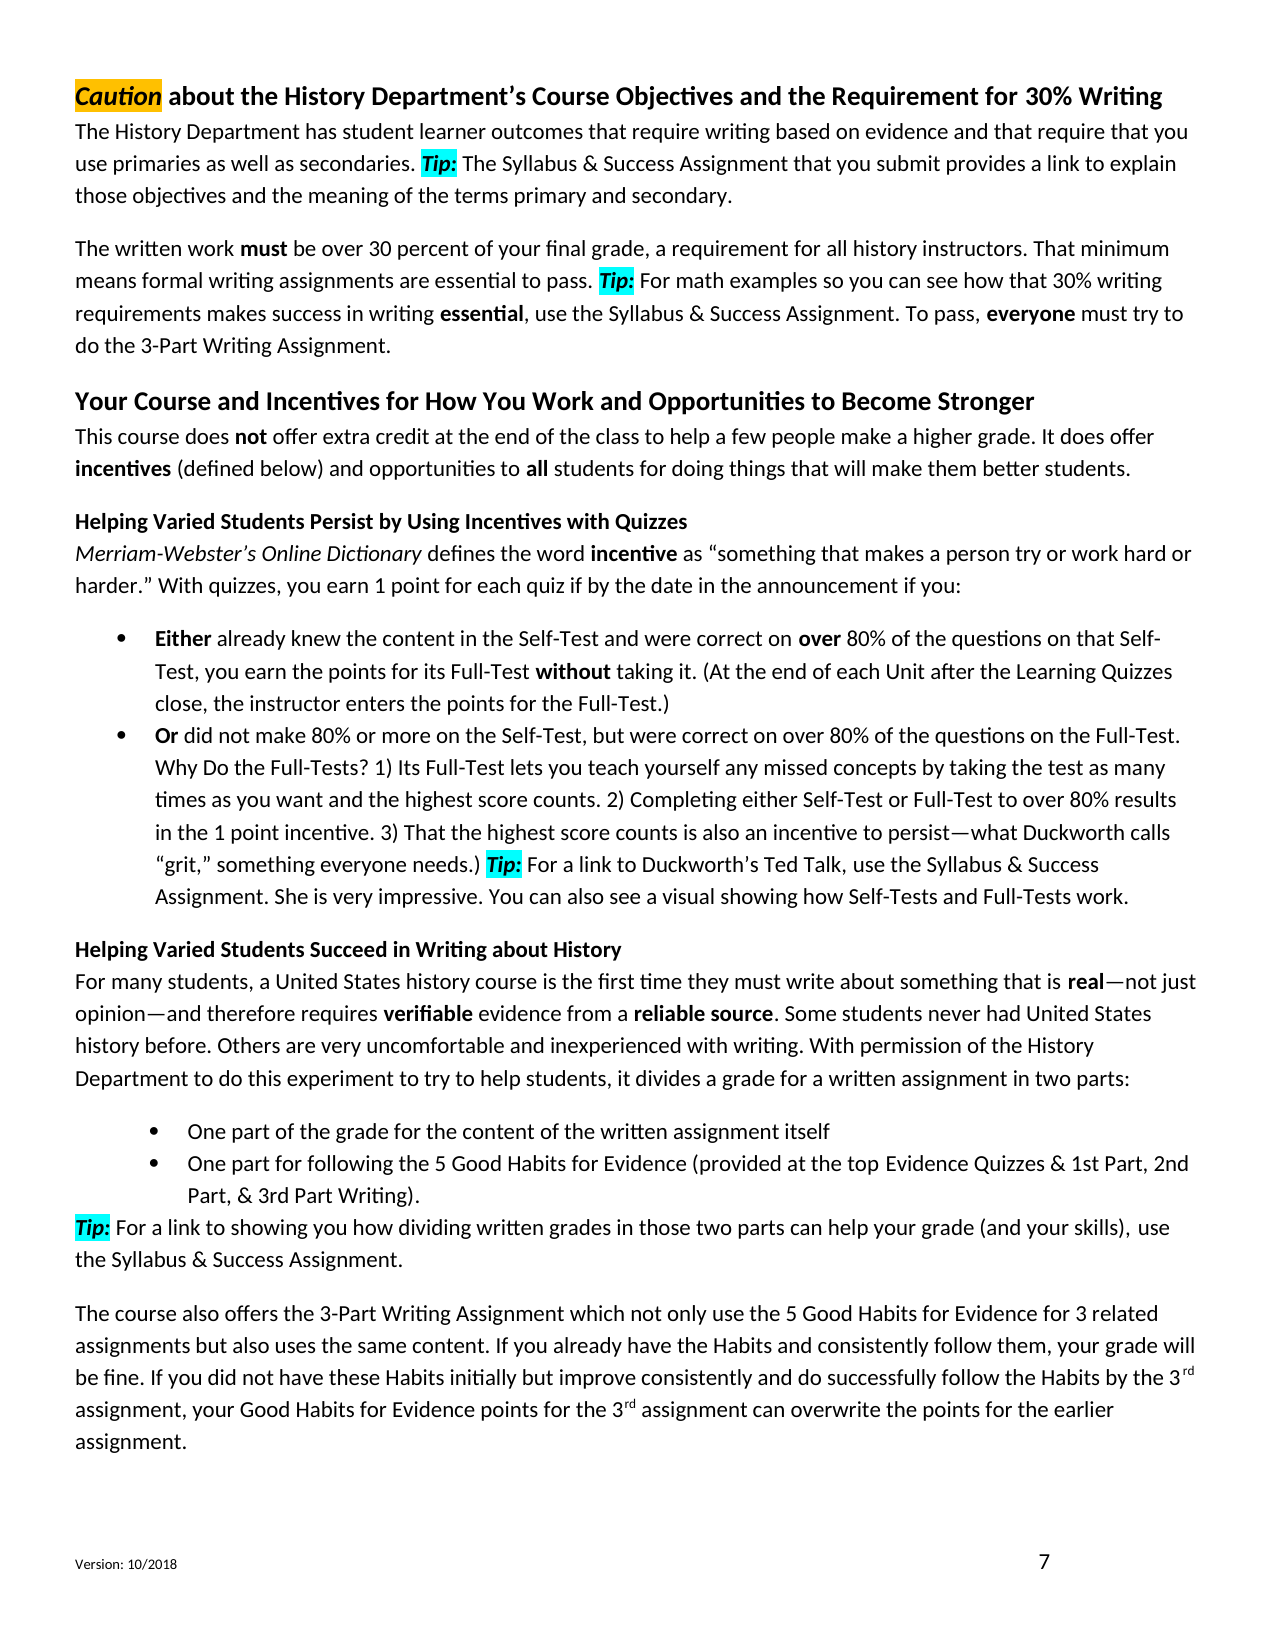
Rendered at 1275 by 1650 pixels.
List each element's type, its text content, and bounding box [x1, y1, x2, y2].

subtitle Helping Varied Students Persist by Using Incentives with Quizzes [75, 507, 1200, 535]
list Either already knew the content in the Self-Test and were correct on over 80% of the questions on that Self-Test, you earn the points for its Full-Test without taking it. (At the end of each Unit after the Learning Quizzes close, the instructor enters the points for the Full-Test.) [117, 624, 1200, 717]
subtitle Helping Varied Students Succeed in Writing about History [75, 935, 1200, 963]
text The written work must be over 30 percent of your final grade, a requirement for all history instructors. That minimum means formal writing assignments are essential to pass. Tip: For math examples so you can see how that 30% writing requirements makes success in writing essential, use the Syllabus & Success Assignment. To pass, everyone must try to do the 3-Part Writing Assignment. [75, 234, 1200, 359]
text For many students, a United States history course is the first time they must write about something that is real—not just opinion—and therefore requires verifiable evidence from a reliable source. Some students never had United States history before. Others are very uncomfortable and inexperienced with writing. With permission of the History Department to do this experiment to try to help students, it divides a grade for a written assignment in two parts: [75, 967, 1200, 1092]
text This course does not offer extra credit at the end of the class to help a few people make a higher grade. It does offer incentives (defined below) and opportunities to all students for doing things that will make them better students. [75, 422, 1200, 482]
list One part of the grade for the content of the written assignment itself [150, 1117, 1200, 1145]
list One part for following the 5 Good Habits for Evidence (provided at the top Evidence Quizzes & 1st Part, 2nd Part, & 3rd Part Writing). [150, 1149, 1200, 1209]
subtitle Your Course and Incentives for How You Work and Opportunities to Become Stronger [75, 384, 1200, 417]
text The course also offers the 3-Part Writing Assignment which not only use the 5 Good Habits for Evidence for 3 related assignments but also uses the same content. If you already have the Habits and consistently follow them, your grade will be fine. If you did not have these Habits initially but improve consistently and do successfully follow the Habits by the 3rd assignment, your Good Habits for Evidence points for the 3rd assignment can overwrite the points for the earlier assignment. [75, 1299, 1200, 1455]
subtitle Caution about the History Department’s Course Objectives and the Requirement for 30% Writing [162, 79, 1200, 112]
text Tip: For a link to showing you how dividing written grades in those two parts can help your grade (and your skills), use the Syllabus & Success Assignment. [75, 1213, 1200, 1274]
text The History Department has student learner outcomes that require writing based on evidence and that require that you use primaries as well as secondaries. Tip: The Syllabus & Success Assignment that you submit provides a link to explain those objectives and the meaning of the terms primary and secondary. [75, 117, 1200, 209]
list Or did not make 80% or more on the Self-Test, but were correct on over 80% of the questions on the Full-Test. Why Do the Full-Tests? 1) Its Full-Test lets you teach yourself any missed concepts by taking the test as many times as you want and the highest score counts. 2) Completing either Self-Test or Full-Test to over 80% results in the 1 point incentive. 3) That the highest score counts is also an incentive to persist—what Duckworth calls “grit,” something everyone needs.) Tip: For a link to Duckworth’s Ted Talk, use the Syllabus & Success Assignment. She is very impressive. You can also see a visual showing how Self-Tests and Full-Tests work. [117, 721, 1200, 910]
text Merriam-Webster’s Online Dictionary defines the word incentive as “something that makes a person try or work hard or harder.” With quizzes, you earn 1 point for each quiz if by the date in the announcement if you: [75, 539, 1200, 599]
